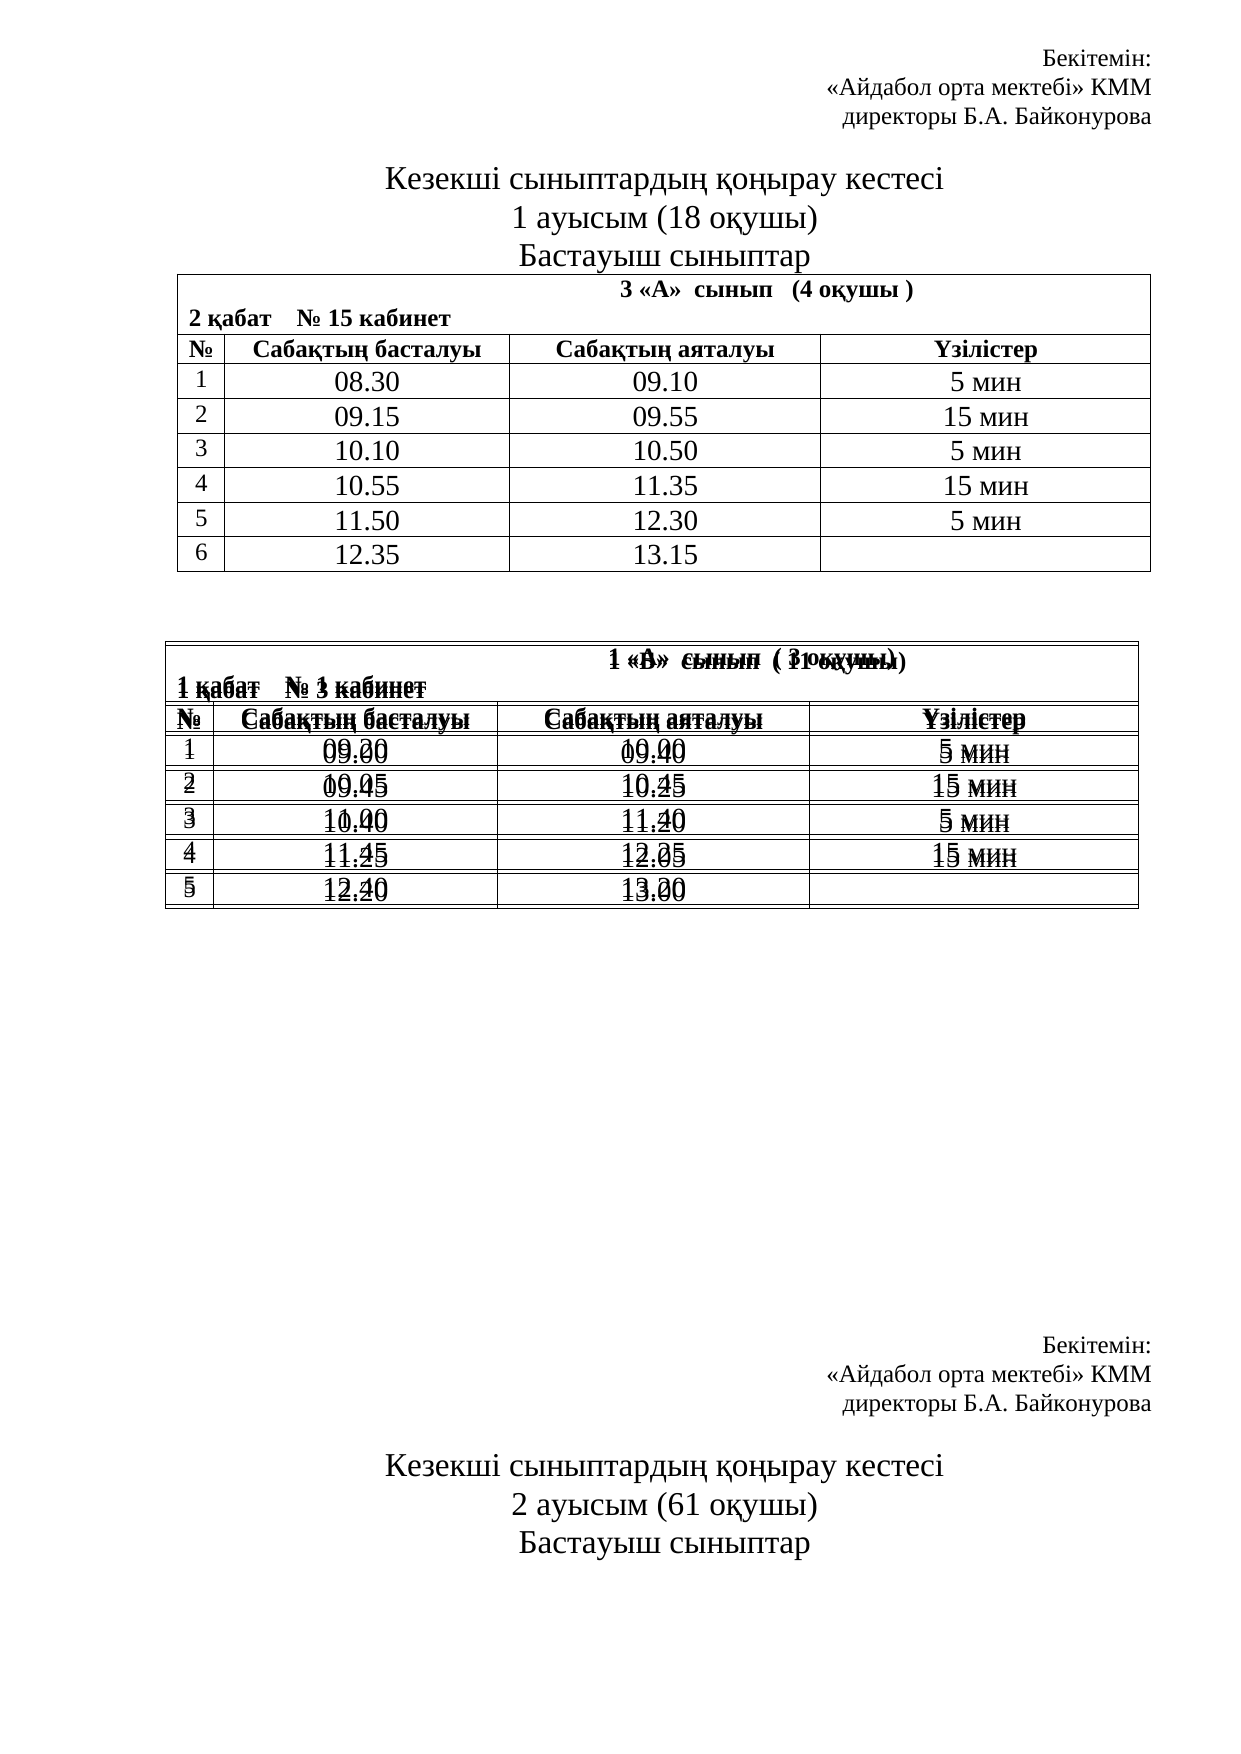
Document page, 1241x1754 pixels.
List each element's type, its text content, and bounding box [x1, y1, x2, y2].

table_cell 13.15 [510, 537, 820, 571]
table_cell 09.10 [510, 364, 820, 398]
table_cell 09.20 [214, 732, 497, 765]
table_header 1 «А» сынып ( 3 оқушы) 1 қабат № 1 кабинет [166, 642, 1138, 701]
table_cell [810, 870, 1138, 903]
table_cell 12.35 [225, 537, 509, 571]
table_cell 11.00 [214, 801, 497, 834]
table_cell 2 [178, 399, 224, 432]
table_cell 4 [178, 468, 224, 502]
table_cell 11.40 [498, 801, 809, 834]
table_cell № [178, 335, 224, 363]
table_cell 5 мин [821, 503, 1150, 536]
table_cell Сабақтың басталуы [214, 702, 497, 731]
table_cell 2 [166, 766, 213, 800]
table_cell 15 мин [821, 468, 1150, 502]
table_cell 11.35 [510, 468, 820, 502]
table_cell 09.55 [510, 399, 820, 432]
table_cell [821, 537, 1150, 571]
table_cell 11.50 [225, 503, 509, 536]
table_header 3 «А» сынып (4 оқушы ) 2 қабат № 15 кабинет [178, 275, 1150, 333]
table_cell Үзілістер [821, 335, 1150, 363]
table_cell 10.10 [225, 434, 509, 467]
text Кезекші сыныптардың қоңырау кестесі [177, 1446, 1152, 1484]
table_cell 5 мин [821, 364, 1150, 398]
table_cell 4 [166, 835, 213, 869]
table_cell 5 [178, 503, 224, 536]
text 2 ауысым (61 оқушы) [177, 1484, 1152, 1522]
table_cell 10.00 [498, 732, 809, 765]
table_cell 1 [166, 732, 213, 765]
table_cell 5 мин [821, 434, 1150, 467]
table_cell 3 [166, 801, 213, 834]
table_cell 15 мин [810, 766, 1138, 800]
table_cell 6 [178, 537, 224, 571]
table_cell 15 мин [821, 399, 1150, 432]
table_cell 5 [166, 870, 213, 903]
table_cell Сабақтың аяталуы [498, 702, 809, 731]
table_cell 5 мин [810, 801, 1138, 834]
text Бекітемін: «Айдабол орта мектебі» КММ директоры Б.А. Байконурова [177, 43, 1152, 130]
table_cell 3 [178, 434, 224, 467]
table_cell Үзілістер [810, 702, 1138, 731]
text Бастауыш сыныптар [177, 235, 1152, 273]
table_cell 12.40 [214, 870, 497, 903]
table_cell 08.30 [225, 364, 509, 398]
table_cell 10.55 [225, 468, 509, 502]
table_cell 12.25 [498, 835, 809, 869]
table_cell 1 [178, 364, 224, 398]
table_cell 5 мин [810, 732, 1138, 765]
table_cell № [166, 702, 213, 731]
table_cell 10.45 [498, 766, 809, 800]
text 1 ауысым (18 оқушы) [177, 197, 1152, 235]
table_cell Сабақтың басталуы [225, 335, 509, 363]
table_cell 12.30 [510, 503, 820, 536]
table_cell 11.45 [214, 835, 497, 869]
table_cell Сабақтың аяталуы [510, 335, 820, 363]
table_cell 15 мин [810, 835, 1138, 869]
table_cell 10.50 [510, 434, 820, 467]
text Кезекші сыныптардың қоңырау кестесі [177, 158, 1152, 197]
text Бекітемін: «Айдабол орта мектебі» КММ директоры Б.А. Байконурова [177, 1331, 1152, 1417]
table_cell 09.15 [225, 399, 509, 432]
table_cell 13.20 [498, 870, 809, 903]
table_cell 10.05 [214, 766, 497, 800]
text Бастауыш сыныптар [177, 1522, 1152, 1561]
